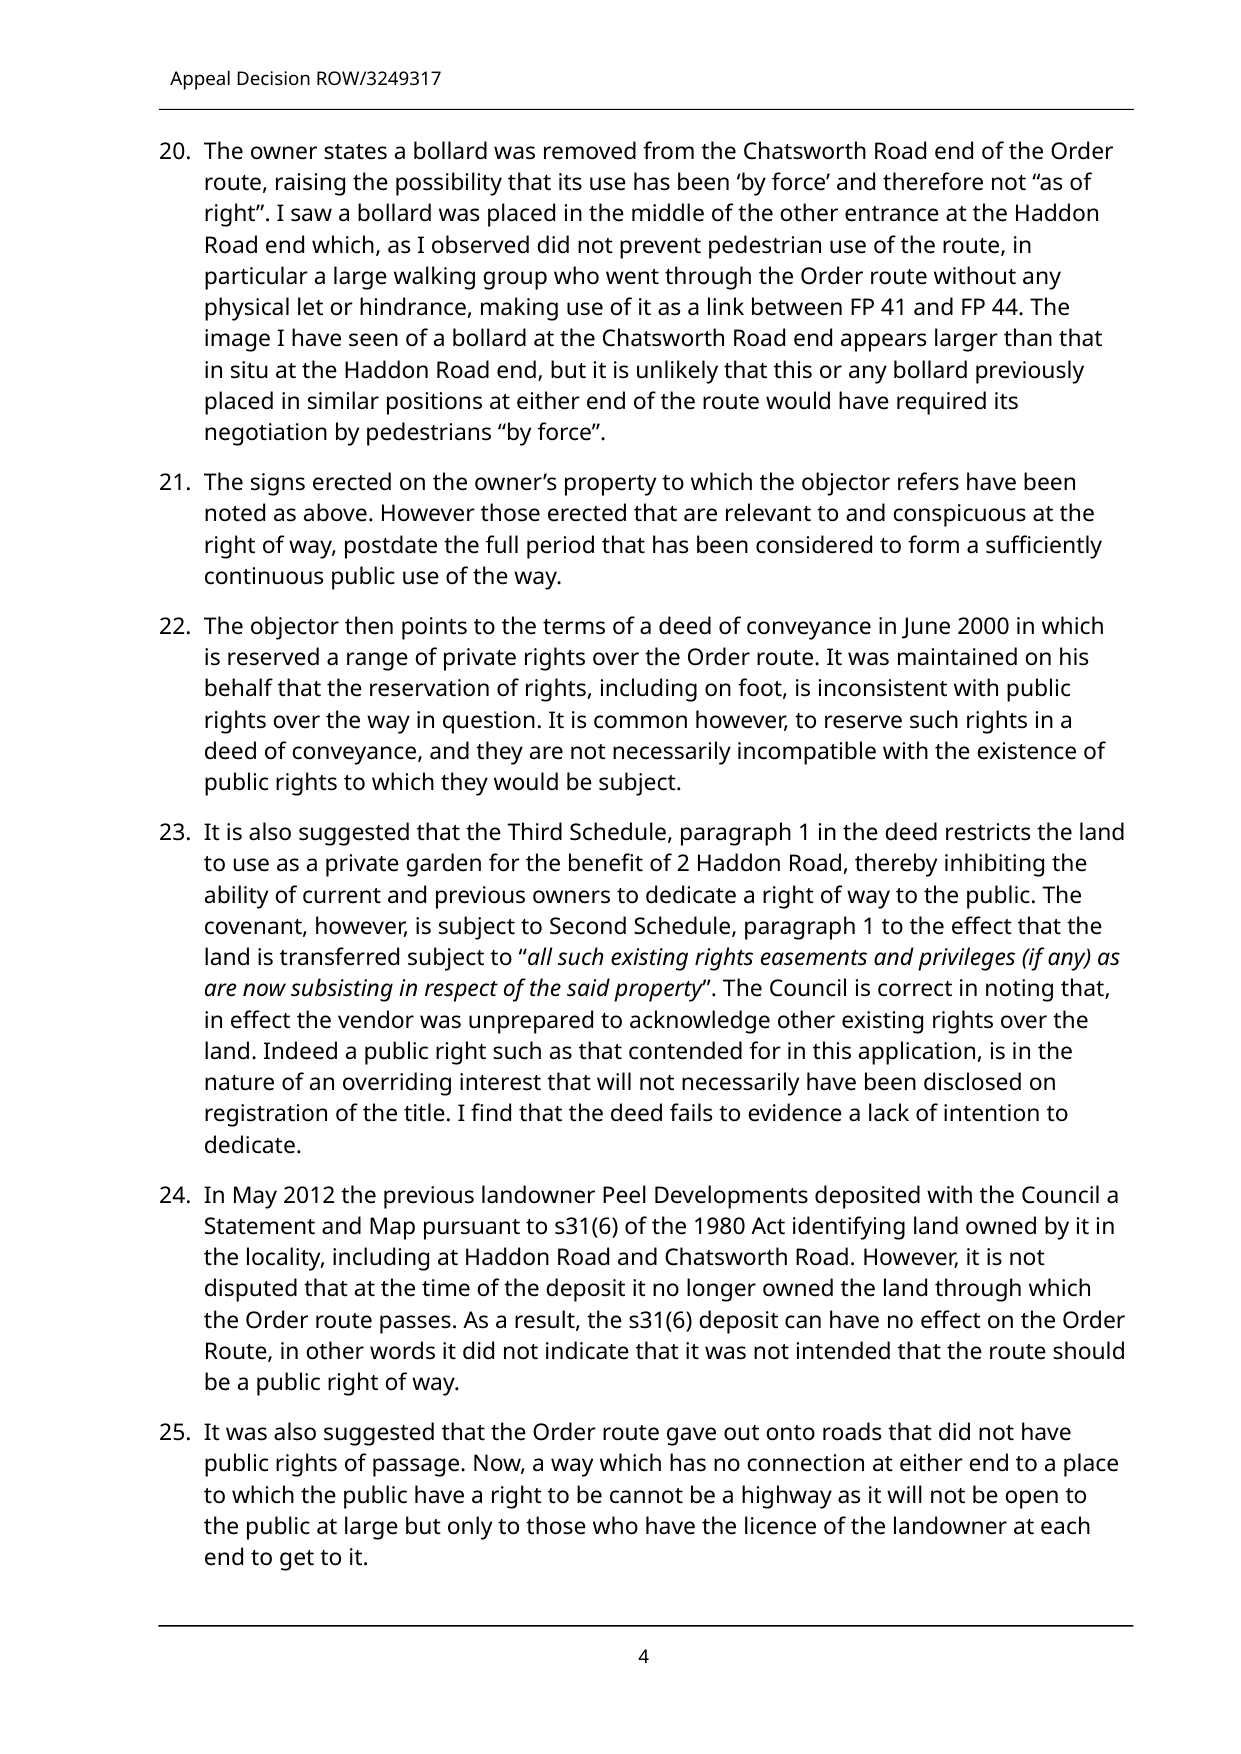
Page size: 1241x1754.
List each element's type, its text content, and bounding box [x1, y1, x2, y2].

text It was also suggested that the Order route gave out onto roads that did not have public rights of passage. Now, a way which has no connection at either end to a place to which the public have a right to be cannot be a highway as it will not be open to the public at large but only to those who have the licence of the landowner at each end to get to it. [159, 1416, 1128, 1572]
text It is also suggested that the Third Schedule, paragraph 1 in the deed restricts the land to use as a private garden for the benefit of 2 Haddon Road, thereby inhibiting the ability of current and previous owners to dedicate a right of way to the public. The covenant, however, is subject to Second Schedule, paragraph 1 to the effect that the land is transferred subject to “all such existing rights easements and privileges (if any) as are now subsisting in respect of the said property”. The Council is correct in noting that, in effect the vendor was unprepared to acknowledge other existing rights over the land. Indeed a public right such as that contended for in this application, is in the nature of an overriding interest that will not necessarily have been disclosed on registration of the title. I find that the deed fails to evidence a lack of intention to dedicate. [159, 816, 1128, 1160]
text The objector then points to the terms of a deed of conveyance in June 2000 in which is reserved a range of private rights over the Order route. It was maintained on his behalf that the reservation of rights, including on foot, is inconsistent with public rights over the way in question. It is common however, to reserve such rights in a deed of conveyance, and they are not necessarily incompatible with the existence of public rights to which they would be subject. [159, 610, 1128, 797]
text In May 2012 the previous landowner Peel Developments deposited with the Council a Statement and Map pursuant to s31(6) of the 1980 Act identifying land owned by it in the locality, including at Haddon Road and Chatsworth Road. However, it is not disputed that at the time of the deposit it no longer owned the land through which the Order route passes. As a result, the s31(6) deposit can have no effect on the Order Route, in other words it did not indicate that it was not intended that the route should be a public right of way. [159, 1178, 1128, 1397]
text The signs erected on the owner’s property to which the objector refers have been noted as above. However those erected that are relevant to and conspicuous at the right of way, postdate the full period that has been considered to form a sufficiently continuous public use of the way. [159, 466, 1128, 591]
text The owner states a bollard was removed from the Chatsworth Road end of the Order route, raising the possibility that its use has been ‘by force’ and therefore not “as of right”. I saw a bollard was placed in the middle of the other entrance at the Haddon Road end which, as I observed did not prevent pedestrian use of the route, in particular a large walking group who went through the Order route without any physical let or hindrance, making use of it as a link between FP 41 and FP 44. The image I have seen of a bollard at the Chatsworth Road end appears larger than that in situ at the Haddon Road end, but it is unlikely that this or any bollard previously placed in similar positions at either end of the route would have required its negotiation by pedestrians “by force”. [159, 135, 1128, 447]
